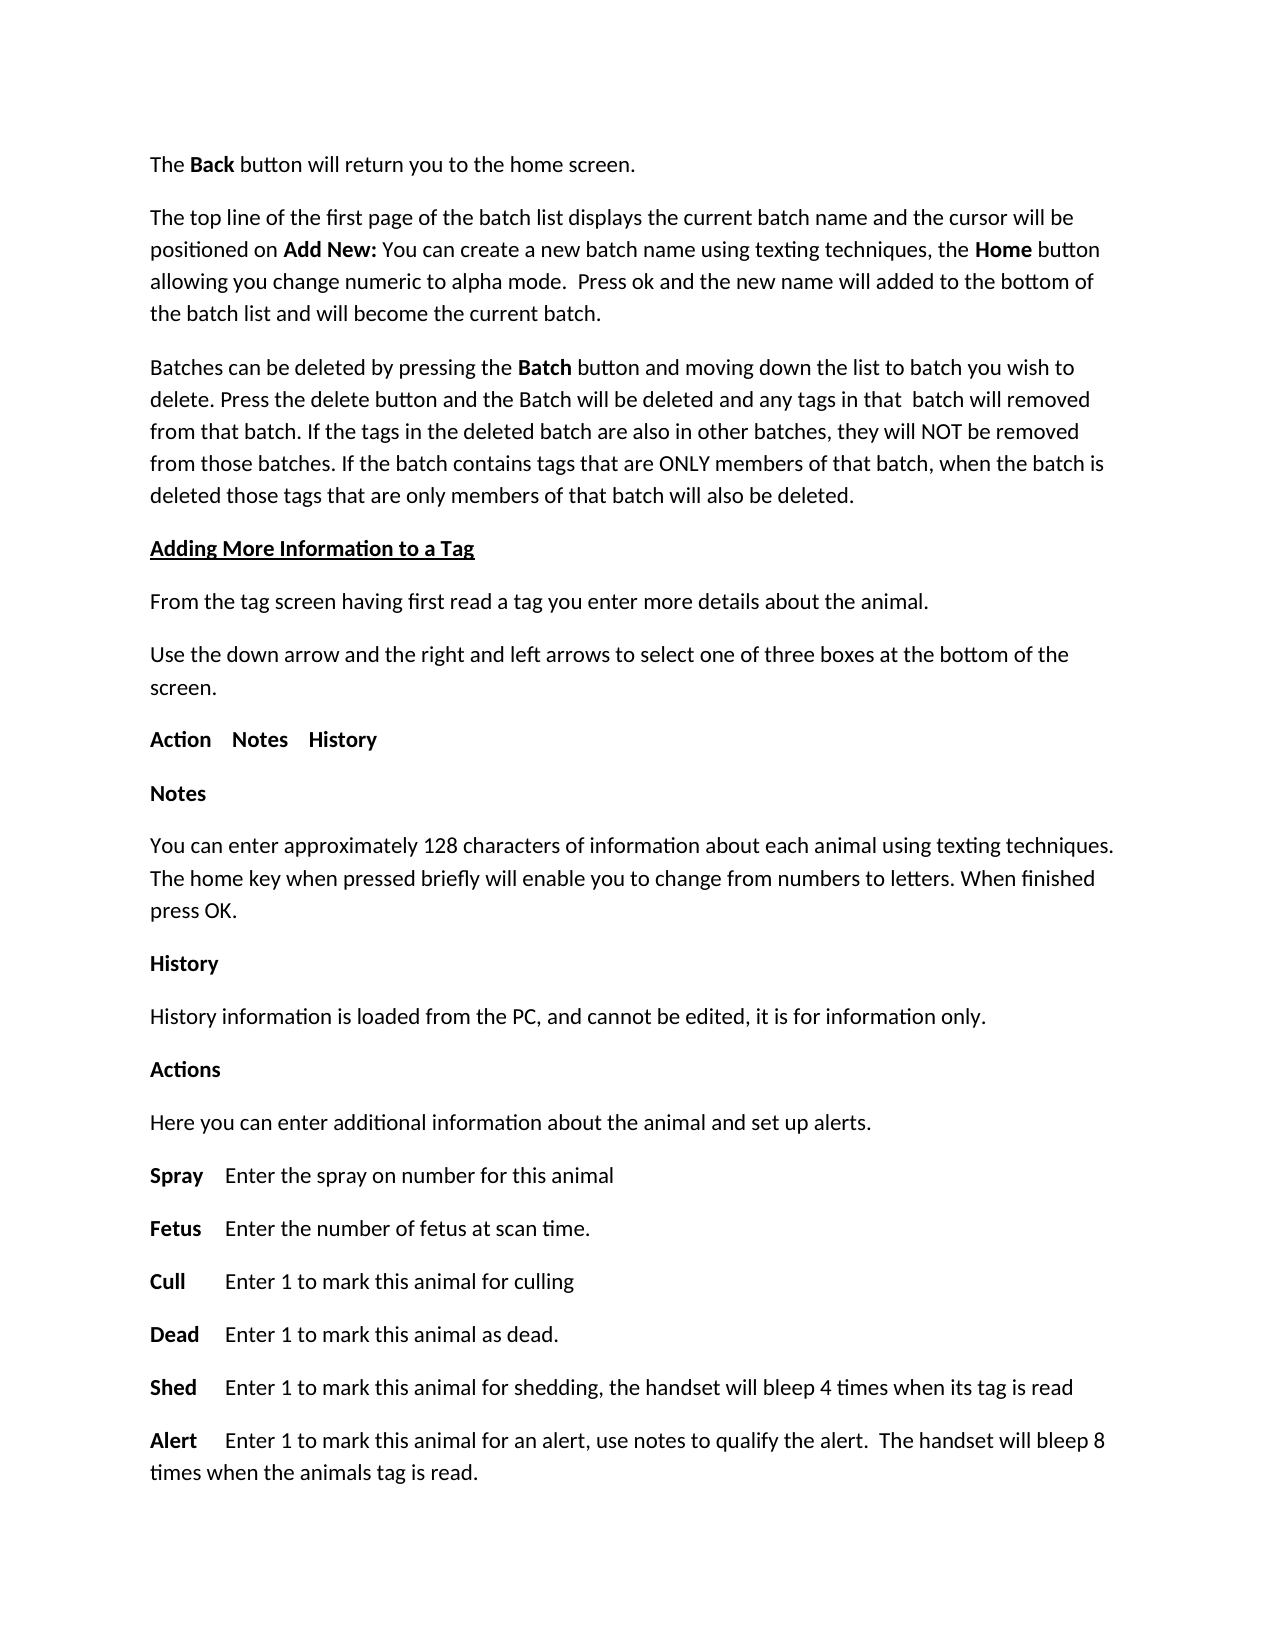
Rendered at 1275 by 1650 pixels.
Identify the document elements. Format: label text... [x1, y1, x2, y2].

text Spray Enter the spray on number for this animal [150, 1161, 1125, 1189]
text Shed Enter 1 to mark this animal for shedding, the handset will bleep 4 times when its tag is read [150, 1373, 1125, 1401]
text Here you can enter additional information about the animal and set up alerts. [150, 1108, 1125, 1136]
text Adding More Information to a Tag [150, 534, 1125, 562]
text Use the down arrow and the right and left arrows to select one of three boxes at the bottom of the screen. [150, 640, 1125, 701]
text Batches can be deleted by pressing the Batch button and moving down the list to batch you wish to delete. Press the delete button and the Batch will be deleted and any tags in that batch will removed from that batch. If the tags in the deleted batch are also in other batches, they will NOT be removed from those batches. If the batch contains tags that are ONLY members of that batch, when the batch is deleted those tags that are only members of that batch will also be deleted. [150, 353, 1125, 509]
text The Back button will return you to the home screen. [150, 150, 1125, 178]
text Fetus Enter the number of fetus at scan time. [150, 1214, 1125, 1242]
text The top line of the first page of the batch list displays the current batch name and the cursor will be positioned on Add New: You can create a new batch name using texting techniques, the Home button allowing you change numeric to alpha mode. Press ok and the new name will added to the bottom of the batch list and will become the current batch. [150, 203, 1125, 328]
text Actions [150, 1055, 1125, 1083]
text Action Notes History [150, 726, 1125, 754]
text Alert Enter 1 to mark this animal for an alert, use notes to qualify the alert. The handset will bleep 8 times when the animals tag is read. [150, 1426, 1125, 1486]
text Cull Enter 1 to mark this animal for culling [150, 1267, 1125, 1295]
text Dead Enter 1 to mark this animal as dead. [150, 1320, 1125, 1348]
text History [150, 949, 1125, 977]
text From the tag screen having first read a tag you enter more details about the animal. [150, 587, 1125, 615]
text Notes [150, 779, 1125, 807]
text History information is loaded from the PC, and cannot be edited, it is for information only. [150, 1002, 1125, 1030]
text You can enter approximately 128 characters of information about each animal using texting techniques. The home key when pressed briefly will enable you to change from numbers to letters. When finished press OK. [150, 832, 1125, 924]
